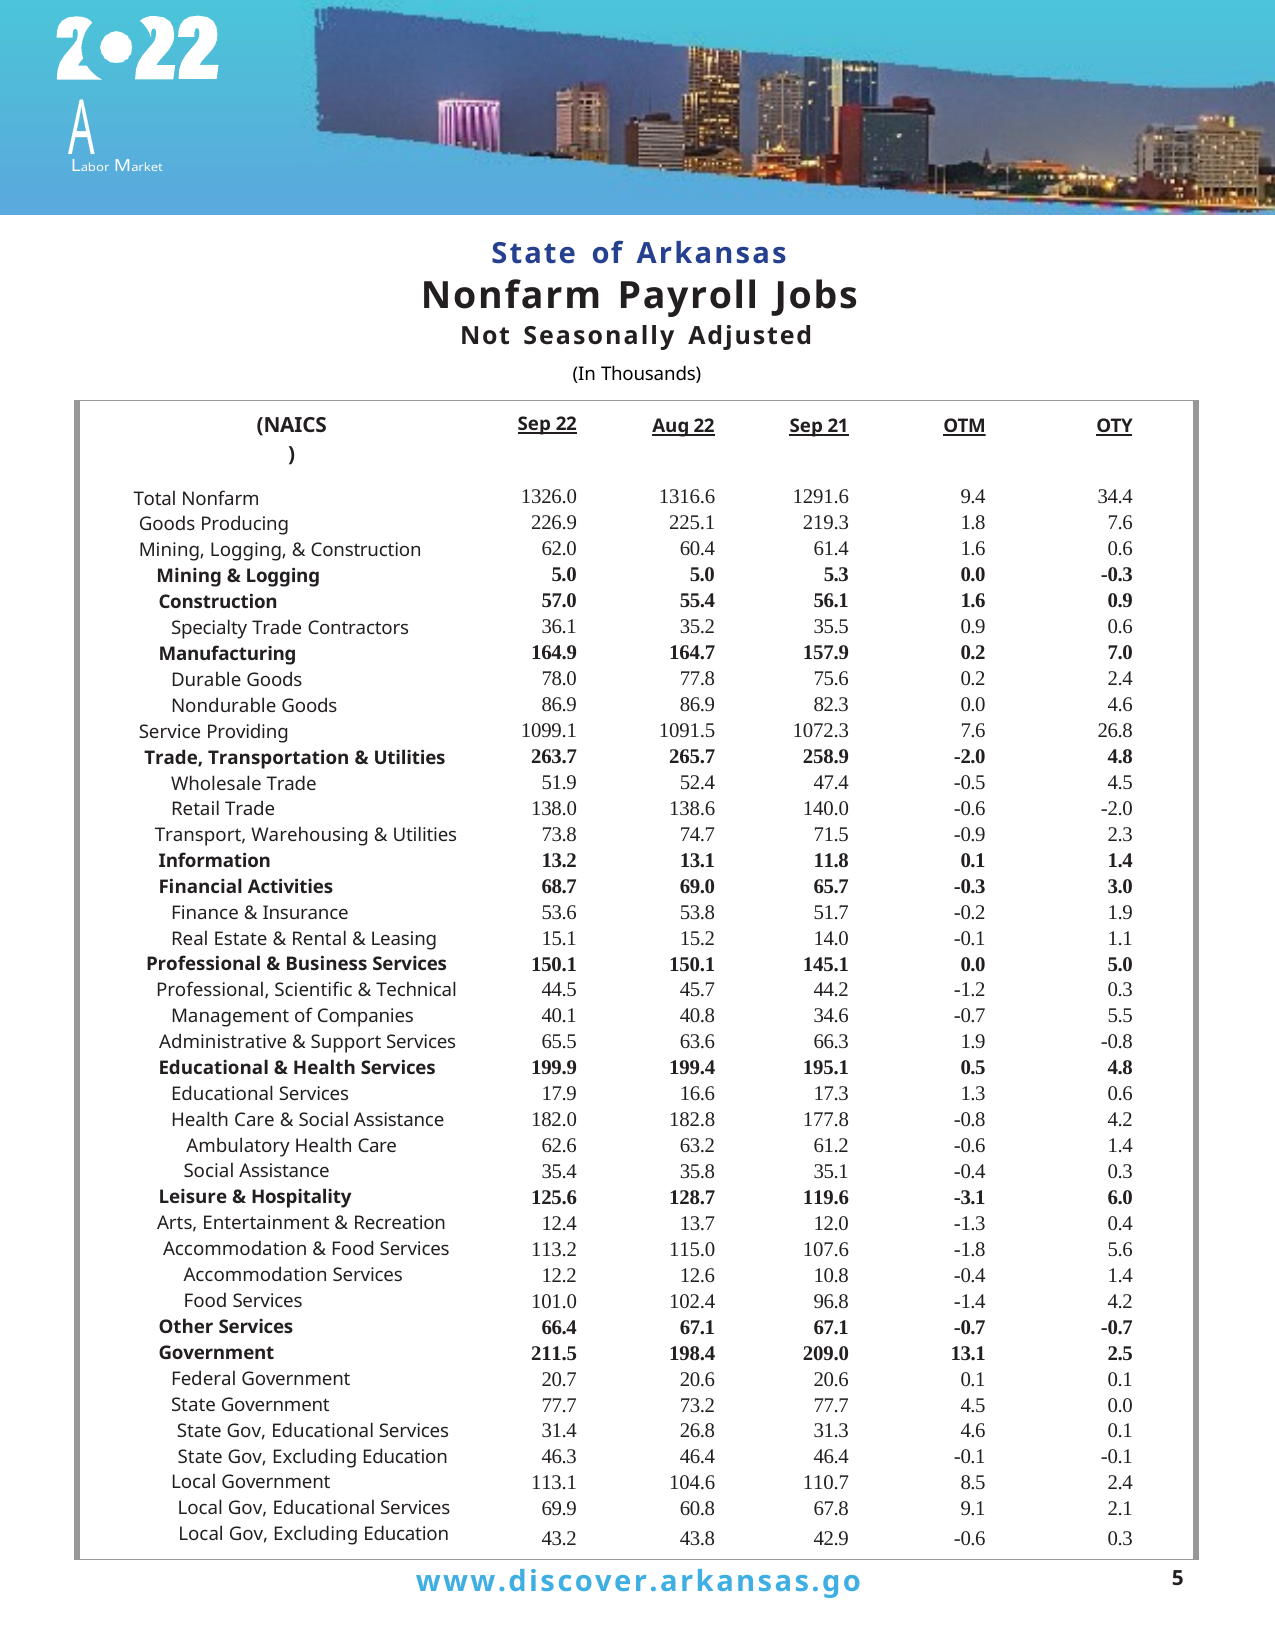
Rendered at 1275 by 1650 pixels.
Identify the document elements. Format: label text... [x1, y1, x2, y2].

table_cell 0.0 [893, 563, 1036, 589]
table_cell 0.1 [893, 849, 1036, 874]
table_cell 74.7 [611, 823, 749, 848]
table_cell 1099.1 [483, 719, 611, 745]
table_cell 67.8 [749, 1496, 893, 1522]
table_cell 34.4 [1036, 467, 1193, 511]
table_cell 4.5 [1036, 771, 1193, 797]
table_cell 211.5 [483, 1340, 611, 1366]
table_cell Real Estate & Rental & Leasing [80, 926, 482, 952]
table_cell Trade, Transportation & Utilities [80, 745, 482, 771]
table_cell Local Government [80, 1470, 482, 1496]
table_cell 42.9 [749, 1522, 893, 1559]
table_cell 6.0 [1036, 1185, 1193, 1211]
table_cell 43.2 [483, 1522, 611, 1559]
table_cell Educational Services [80, 1081, 482, 1107]
table_cell 86.9 [611, 693, 749, 719]
table_cell 1.6 [893, 538, 1036, 563]
table_cell 13.1 [611, 849, 749, 874]
table_cell 63.2 [611, 1133, 749, 1159]
table_cell 113.2 [483, 1237, 611, 1263]
table_cell 69.9 [483, 1496, 611, 1522]
table_cell -0.2 [893, 900, 1036, 926]
table_cell Transport, Warehousing & Utilities [80, 823, 482, 848]
table_cell 145.1 [749, 952, 893, 978]
table_cell 140.0 [749, 797, 893, 823]
table_cell Leisure & Hospitality [80, 1185, 482, 1211]
table_cell Management of Companies [80, 1004, 482, 1029]
table_cell 1326.0 [483, 467, 611, 511]
table_cell 4.6 [1036, 693, 1193, 719]
table_cell 1.4 [1036, 1263, 1193, 1288]
table_cell -0.3 [893, 874, 1036, 900]
table_cell 226.9 [483, 511, 611, 537]
table_cell 2.3 [1036, 823, 1193, 848]
table_cell Other Services [80, 1315, 482, 1340]
table_cell -0.3 [1036, 563, 1193, 589]
table_cell 0.0 [893, 693, 1036, 719]
table_cell 8.5 [893, 1470, 1036, 1496]
table_cell 107.6 [749, 1237, 893, 1263]
table_cell 1.4 [1036, 849, 1193, 874]
table_cell 12.0 [749, 1211, 893, 1237]
table_cell 1091.5 [611, 719, 749, 745]
table_cell 14.0 [749, 926, 893, 952]
table_cell Social Assistance [80, 1159, 482, 1185]
table_header (NAICS) [80, 401, 482, 467]
table_cell 104.6 [611, 1470, 749, 1496]
table_cell 4.8 [1036, 745, 1193, 771]
table_cell 1291.6 [749, 467, 893, 511]
table_cell -0.8 [1036, 1029, 1193, 1055]
table_cell 0.1 [893, 1366, 1036, 1392]
table_cell 20.6 [749, 1366, 893, 1392]
table_cell 67.1 [611, 1315, 749, 1340]
table_cell 60.8 [611, 1496, 749, 1522]
table_cell 82.3 [749, 693, 893, 719]
table_cell 65.5 [483, 1029, 611, 1055]
table_cell -1.2 [893, 978, 1036, 1003]
table_cell 16.6 [611, 1081, 749, 1107]
table_cell 7.6 [893, 719, 1036, 745]
table_cell Total Nonfarm [80, 467, 482, 511]
table_cell 66.3 [749, 1029, 893, 1055]
subtitle Nonfarm Payroll Jobs [63, 271, 1214, 317]
table_cell 3.0 [1036, 874, 1193, 900]
table_cell 61.2 [749, 1133, 893, 1159]
table_cell 0.6 [1036, 538, 1193, 563]
table_cell 46.4 [611, 1444, 749, 1470]
table_cell 67.1 [749, 1315, 893, 1340]
table_cell 0.3 [1036, 1159, 1193, 1185]
table_cell 12.4 [483, 1211, 611, 1237]
table_cell 0.0 [1036, 1392, 1193, 1418]
table_cell 35.2 [611, 615, 749, 641]
table_cell 0.3 [1036, 1522, 1193, 1559]
table_cell Finance & Insurance [80, 900, 482, 926]
table_cell 9.1 [893, 1496, 1036, 1522]
table_header Sep 21 [749, 401, 893, 467]
table_cell 115.0 [611, 1237, 749, 1263]
table_cell 209.0 [749, 1340, 893, 1366]
table_cell 71.5 [749, 823, 893, 848]
table_cell Construction [80, 589, 482, 615]
table_cell -0.8 [893, 1107, 1036, 1133]
table_cell 5.0 [1036, 952, 1193, 978]
table_cell 86.9 [483, 693, 611, 719]
table_cell 5.0 [611, 563, 749, 589]
table_cell 77.7 [483, 1392, 611, 1418]
table_cell Service Providing [80, 719, 482, 745]
table_cell 0.5 [893, 1055, 1036, 1081]
table_cell 150.1 [483, 952, 611, 978]
table_cell Nondurable Goods [80, 693, 482, 719]
table_cell Mining & Logging [80, 563, 482, 589]
table_cell 199.9 [483, 1055, 611, 1081]
table_cell 13.1 [893, 1340, 1036, 1366]
table_cell 102.4 [611, 1289, 749, 1314]
table_cell 2.4 [1036, 1470, 1193, 1496]
table_cell Retail Trade [80, 797, 482, 823]
table_cell 0.9 [893, 615, 1036, 641]
table_cell 46.4 [749, 1444, 893, 1470]
table_cell 75.6 [749, 667, 893, 693]
table_cell 4.2 [1036, 1289, 1193, 1314]
table_cell Local Gov, Educational Services [80, 1496, 482, 1522]
table_cell 0.1 [1036, 1366, 1193, 1392]
table_cell 0.6 [1036, 615, 1193, 641]
table_cell 17.9 [483, 1081, 611, 1107]
table_cell 164.7 [611, 641, 749, 667]
table_cell 12.6 [611, 1263, 749, 1288]
table_cell 2.1 [1036, 1496, 1193, 1522]
table_cell -0.7 [893, 1004, 1036, 1029]
table_cell -3.1 [893, 1185, 1036, 1211]
table_cell -0.9 [893, 823, 1036, 848]
table_cell -0.6 [893, 797, 1036, 823]
table_cell 77.7 [749, 1392, 893, 1418]
table_cell 182.8 [611, 1107, 749, 1133]
table_cell Educational & Health Services [80, 1055, 482, 1081]
table_cell 7.0 [1036, 641, 1193, 667]
table_cell Durable Goods [80, 667, 482, 693]
table_cell -0.4 [893, 1159, 1036, 1185]
table_cell 68.7 [483, 874, 611, 900]
table_cell Wholesale Trade [80, 771, 482, 797]
table_cell Government [80, 1340, 482, 1366]
table_cell 57.0 [483, 589, 611, 615]
table_cell 10.8 [749, 1263, 893, 1288]
table_cell 1.6 [893, 589, 1036, 615]
table_cell Accommodation & Food Services [80, 1237, 482, 1263]
table_cell -2.0 [893, 745, 1036, 771]
table_cell 13.2 [483, 849, 611, 874]
table_cell 1.3 [893, 1081, 1036, 1107]
table_cell 225.1 [611, 511, 749, 537]
table_cell -1.3 [893, 1211, 1036, 1237]
table_header Sep 22 [483, 401, 611, 467]
table_cell 35.5 [749, 615, 893, 641]
table_cell 12.2 [483, 1263, 611, 1288]
table_cell 40.8 [611, 1004, 749, 1029]
table_cell 101.0 [483, 1289, 611, 1314]
table_cell -0.1 [1036, 1444, 1193, 1470]
table_cell 1.9 [1036, 900, 1193, 926]
table_cell 55.4 [611, 589, 749, 615]
table_cell -0.7 [1036, 1315, 1193, 1340]
table_cell 195.1 [749, 1055, 893, 1081]
table_cell 0.0 [893, 952, 1036, 978]
table_cell 44.2 [749, 978, 893, 1003]
table_cell 113.1 [483, 1470, 611, 1496]
table_cell State Gov, Educational Services [80, 1418, 482, 1444]
table_cell 110.7 [749, 1470, 893, 1496]
table_cell 138.6 [611, 797, 749, 823]
table_cell 52.4 [611, 771, 749, 797]
table_cell Manufacturing [80, 641, 482, 667]
table_cell 177.8 [749, 1107, 893, 1133]
table_cell 62.0 [483, 538, 611, 563]
table_cell 1316.6 [611, 467, 749, 511]
table_cell Goods Producing [80, 511, 482, 537]
table_cell 60.4 [611, 538, 749, 563]
text State of Arkansas [63, 235, 1214, 271]
table_cell -0.1 [893, 926, 1036, 952]
table_cell 5.0 [483, 563, 611, 589]
table_cell 53.8 [611, 900, 749, 926]
table_cell 1.4 [1036, 1133, 1193, 1159]
text Not Seasonally Adjusted [57, 317, 1214, 351]
table_cell 96.8 [749, 1289, 893, 1314]
table_cell 125.6 [483, 1185, 611, 1211]
table_cell Information [80, 849, 482, 874]
table_cell 15.1 [483, 926, 611, 952]
table_header OTM [893, 401, 1036, 467]
table_cell Professional, Scientific & Technical [80, 978, 482, 1003]
table_cell 0.9 [1036, 589, 1193, 615]
table_cell 56.1 [749, 589, 893, 615]
table_cell -1.8 [893, 1237, 1036, 1263]
table_cell 45.7 [611, 978, 749, 1003]
table_cell 40.1 [483, 1004, 611, 1029]
table_cell Professional & Business Services [80, 952, 482, 978]
table_cell 4.5 [893, 1392, 1036, 1418]
table_cell 0.1 [1036, 1418, 1193, 1444]
table_cell 2.5 [1036, 1340, 1193, 1366]
table_cell Financial Activities [80, 874, 482, 900]
table_cell 77.8 [611, 667, 749, 693]
table_cell 65.7 [749, 874, 893, 900]
table_cell 61.4 [749, 538, 893, 563]
table_cell -0.7 [893, 1315, 1036, 1340]
table_cell Accommodation Services [80, 1263, 482, 1288]
table_cell 258.9 [749, 745, 893, 771]
table_cell -0.5 [893, 771, 1036, 797]
table_cell 20.6 [611, 1366, 749, 1392]
text (In Thousands) [59, 361, 1214, 386]
table_cell 1.8 [893, 511, 1036, 537]
table_cell 26.8 [1036, 719, 1193, 745]
table_cell 35.8 [611, 1159, 749, 1185]
table_cell 263.7 [483, 745, 611, 771]
table_cell 15.2 [611, 926, 749, 952]
table_cell 43.8 [611, 1522, 749, 1559]
table_cell 1072.3 [749, 719, 893, 745]
table_cell -0.6 [893, 1133, 1036, 1159]
table_cell 47.4 [749, 771, 893, 797]
table_cell Food Services [80, 1289, 482, 1314]
table_cell Ambulatory Health Care [80, 1133, 482, 1159]
table_cell State Gov, Excluding Education [80, 1444, 482, 1470]
table_cell 34.6 [749, 1004, 893, 1029]
table_cell Federal Government [80, 1366, 482, 1392]
table_cell Specialty Trade Contractors [80, 615, 482, 641]
table_cell 219.3 [749, 511, 893, 537]
table_cell 35.4 [483, 1159, 611, 1185]
table_cell 78.0 [483, 667, 611, 693]
table_cell 26.8 [611, 1418, 749, 1444]
table_cell 73.2 [611, 1392, 749, 1418]
table_cell 0.2 [893, 667, 1036, 693]
table_cell 9.4 [893, 467, 1036, 511]
table_cell 69.0 [611, 874, 749, 900]
table_cell 0.3 [1036, 978, 1193, 1003]
table_cell 51.7 [749, 900, 893, 926]
table_cell Health Care & Social Assistance [80, 1107, 482, 1133]
table_cell 31.4 [483, 1418, 611, 1444]
table_cell -0.4 [893, 1263, 1036, 1288]
table_cell 44.5 [483, 978, 611, 1003]
table_cell 73.8 [483, 823, 611, 848]
table_cell 138.0 [483, 797, 611, 823]
picture [0, 0, 1275, 215]
table_cell 17.3 [749, 1081, 893, 1107]
table_cell 182.0 [483, 1107, 611, 1133]
table_cell 0.4 [1036, 1211, 1193, 1237]
table_cell 36.1 [483, 615, 611, 641]
table_cell 150.1 [611, 952, 749, 978]
table_cell 5.6 [1036, 1237, 1193, 1263]
table_cell 0.2 [893, 641, 1036, 667]
table_cell 128.7 [611, 1185, 749, 1211]
table_cell -0.1 [893, 1444, 1036, 1470]
table_cell 11.8 [749, 849, 893, 874]
table_cell 119.6 [749, 1185, 893, 1211]
table_cell 1.9 [893, 1029, 1036, 1055]
table_cell 4.8 [1036, 1055, 1193, 1081]
table_cell 198.4 [611, 1340, 749, 1366]
table_cell 46.3 [483, 1444, 611, 1470]
table_cell 0.6 [1036, 1081, 1193, 1107]
table_cell 13.7 [611, 1211, 749, 1237]
table_cell 63.6 [611, 1029, 749, 1055]
table_cell State Government [80, 1392, 482, 1418]
table_cell 157.9 [749, 641, 893, 667]
table_cell 4.6 [893, 1418, 1036, 1444]
table_cell Arts, Entertainment & Recreation [80, 1211, 482, 1237]
table_cell -0.6 [893, 1522, 1036, 1559]
table_cell 20.7 [483, 1366, 611, 1392]
table_cell 265.7 [611, 745, 749, 771]
table_cell -1.4 [893, 1289, 1036, 1314]
table_cell 2.4 [1036, 667, 1193, 693]
table_header OTY [1036, 401, 1193, 467]
table_cell Administrative & Support Services [80, 1029, 482, 1055]
table_cell Local Gov, Excluding Education [80, 1522, 482, 1559]
table_cell -2.0 [1036, 797, 1193, 823]
table_cell 62.6 [483, 1133, 611, 1159]
table_cell 199.4 [611, 1055, 749, 1081]
table_cell 1.1 [1036, 926, 1193, 952]
table_cell 4.2 [1036, 1107, 1193, 1133]
table_cell 66.4 [483, 1315, 611, 1340]
table_cell 53.6 [483, 900, 611, 926]
table_cell 31.3 [749, 1418, 893, 1444]
table_cell 164.9 [483, 641, 611, 667]
table_cell 51.9 [483, 771, 611, 797]
table_header Aug 22 [611, 401, 749, 467]
table_cell 5.5 [1036, 1004, 1193, 1029]
table_cell Mining, Logging, & Construction [80, 538, 482, 563]
table_cell 7.6 [1036, 511, 1193, 537]
table_cell 5.3 [749, 563, 893, 589]
table_cell 35.1 [749, 1159, 893, 1185]
